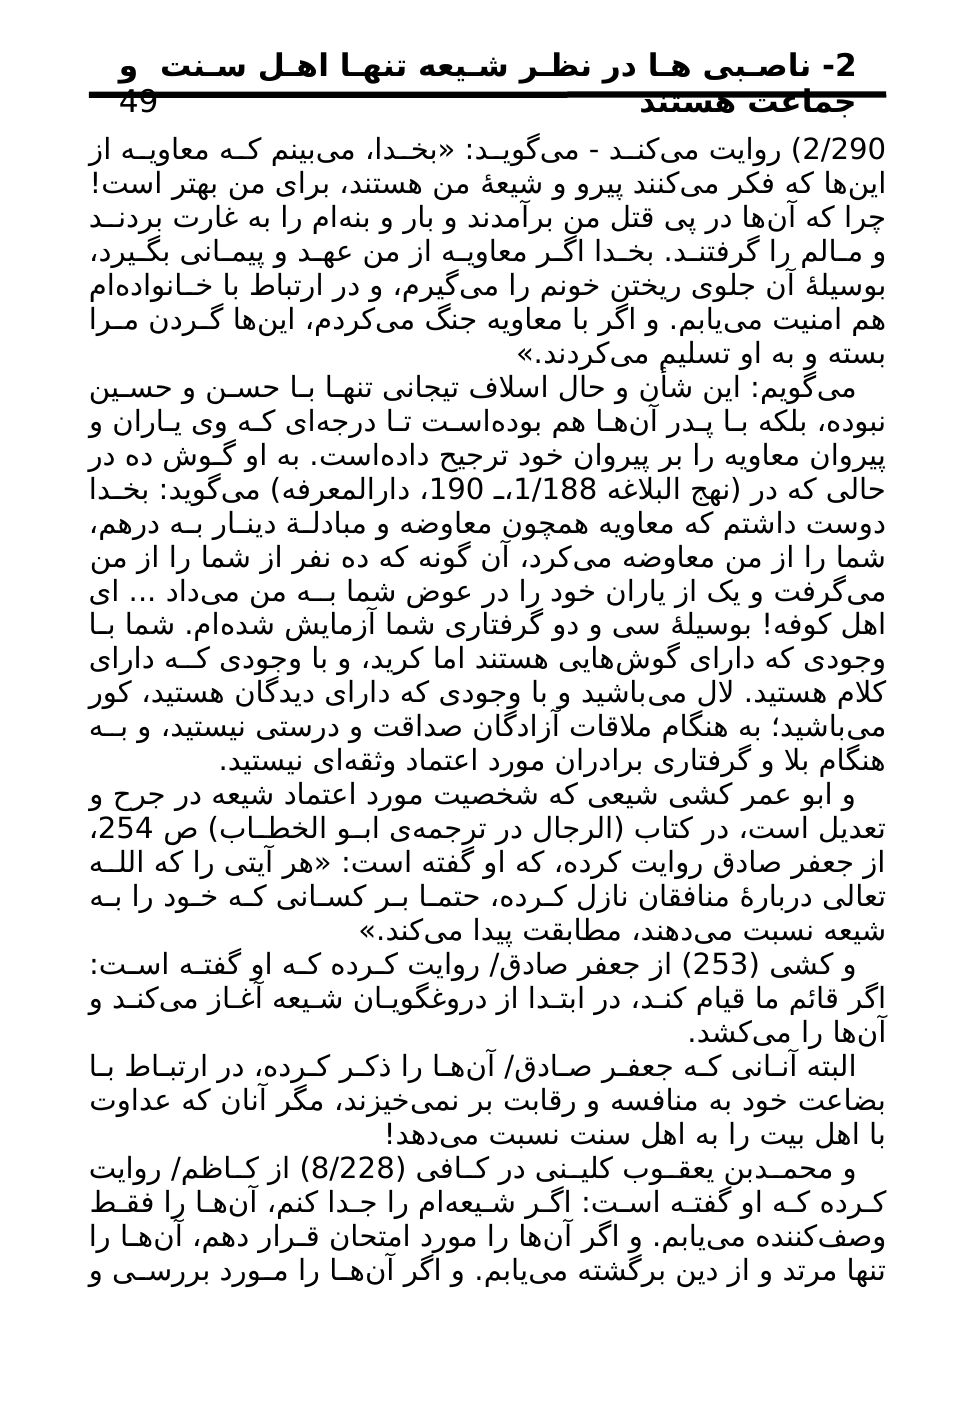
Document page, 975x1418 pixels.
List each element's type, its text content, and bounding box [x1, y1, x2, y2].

text و کشی (253) از جعفر صادق/ روایت کرده که او گفته است: اگر قائم‌ ما قیام کند، در ابتدا از دروغگویان شیعه‌ آغاز می‌کند و آن‌ها را می‌کشد. [89, 947, 886, 1049]
text می‌گویم: این شأن و حال اسلاف تیجانی تنها با حسن و حسین نبوده، بلکه با پدر آن‌ها هم بوده‌است تا درجه‌ای که وی یاران و پیروان معاویه را بر پیروان خود ترجیح داده‌است. به او گوش ده در حالی که در (نهج البلاغه 1/188، 190، دارالمعرفه) می‌گوید: بخدا دوست داشتم که معاویه همچون معاوضه و مبادلة دینار به درهم، شما را از من معاوضه می‌کرد، آن گونه که ده نفر از شما را از من می‌گرفت و یک از یاران خود را در عوض شما به من می‌داد ... ای اهل کوفه! بوسیلۀ سی و دو گرفتاری شما آزمایش شده‌ام. شما با وجودی که دارای گوش‌هایی هستند اما کرید، و با وجودی که دارای کلام هستید. لال می‌باشید و با وجودی که دارای دیدگان هستید، کور می‌باشید؛ به هنگام ملاقات آزادگان صداقت و درستی نیستید، و به هنگام بلا و گرفتاری برادران مورد اعتماد وثقه‌ای نیستید. [89, 370, 886, 778]
text البته آنانی که جعفر صادق/ آن‌ها را ذکر کرده، در ارتباط با بضاعت خود به منافسه و رقابت بر نمی‌خیزند، مگر آنان که عداوت با اهل بیت را به اهل سنت نسبت می‌دهد! [89, 1049, 886, 1151]
text و ابو عمر کشی شیعی که شخصیت مورد اعتماد شیعه در جرح و تعدیل است، در کتاب (الرجال در ترجمه‌ی ابو الخطاب) ص 254، از جعفر صادق روایت کرده، که او گفته است: «هر آیتی را که الله تعالی دربارۀ منافقان نازل کرده، حتما بر کسانی که خود را به شیعه نسبت می‌دهند، مطابقت پیدا می‌کند.» [89, 778, 886, 947]
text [89, 132, 886, 370]
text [89, 1151, 886, 1287]
